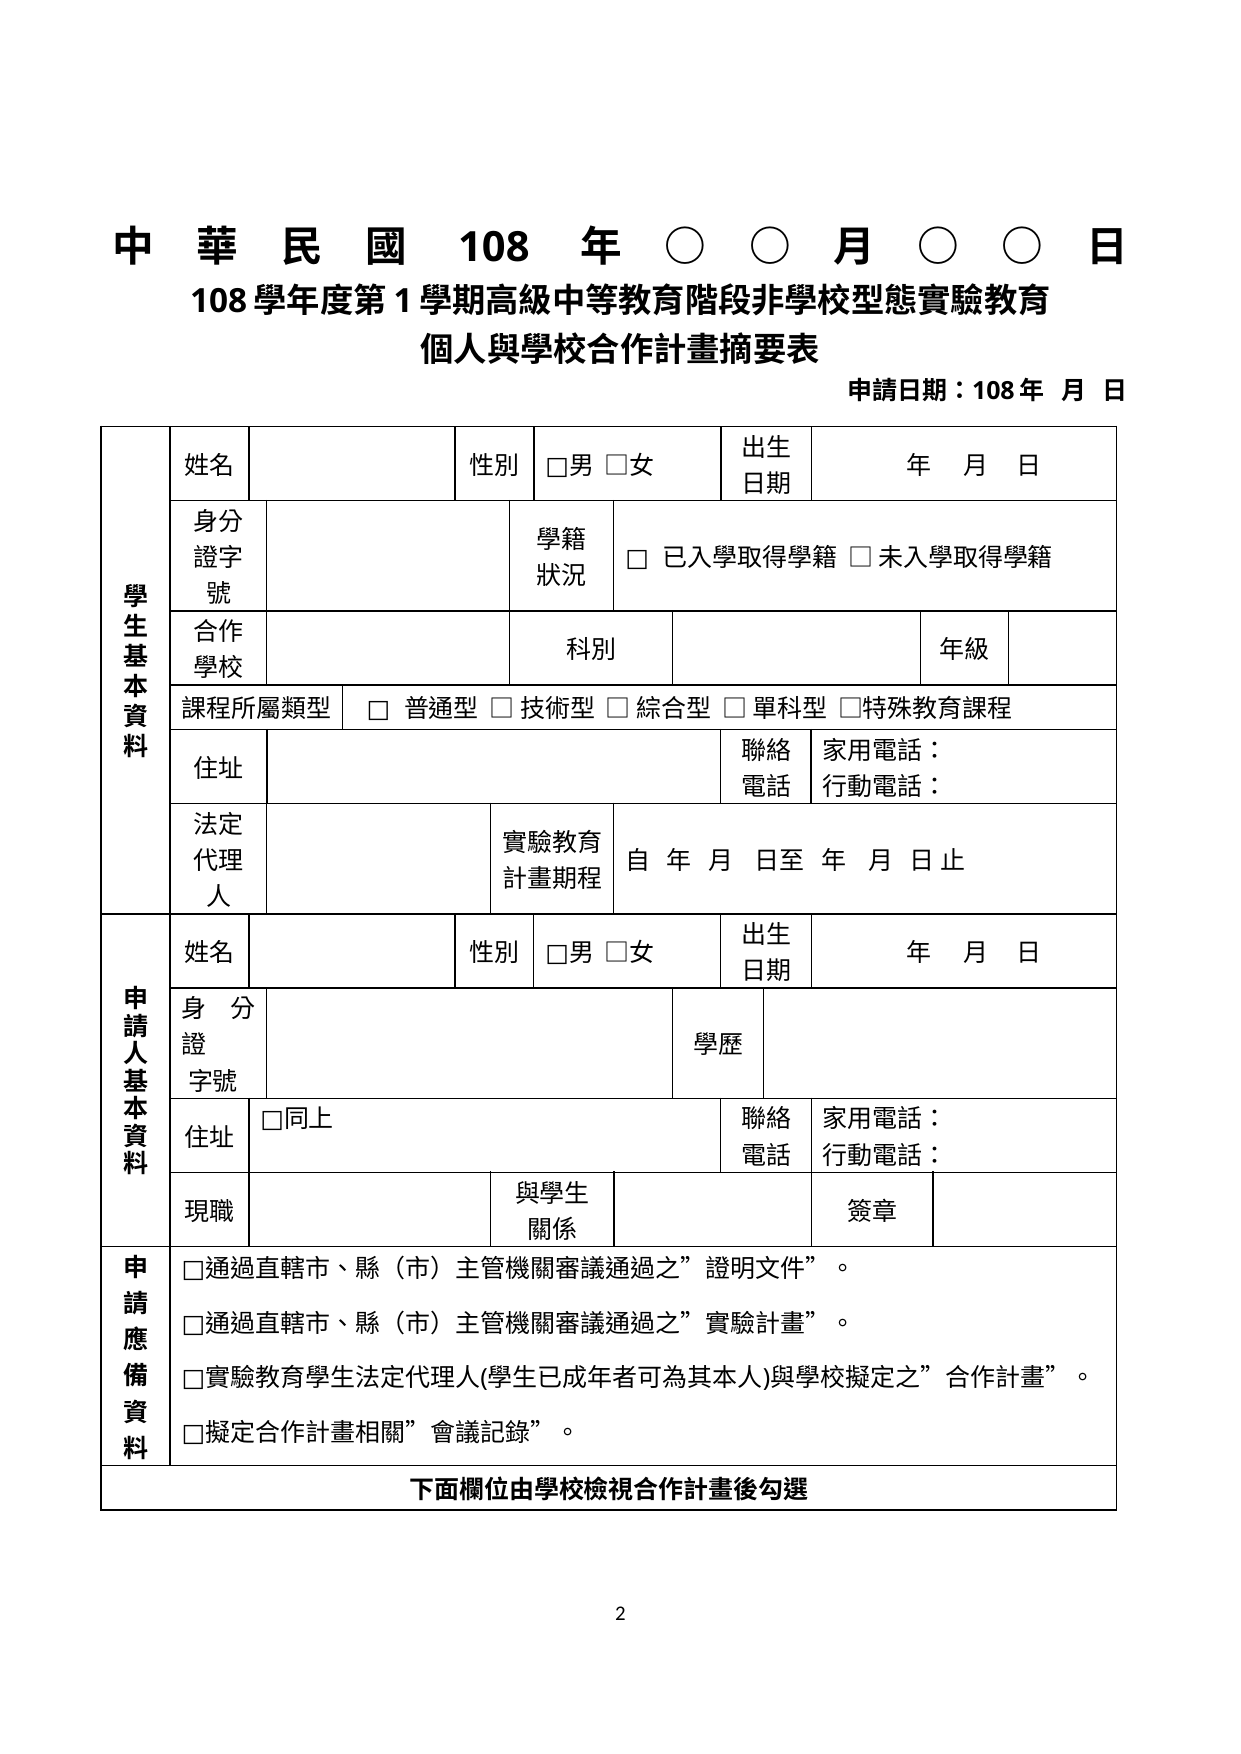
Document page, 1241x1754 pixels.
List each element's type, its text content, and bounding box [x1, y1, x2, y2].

table_cell 合作 學校 [171, 612, 266, 684]
table_cell 普通型 □ 技術型 □ 綜合型 □ 單科型 □特殊教育課程 [343, 686, 1116, 729]
text 中華民國108年○○月○○日 [112, 213, 1128, 274]
table_cell □男 □女 [534, 915, 720, 987]
table_header 學生基本資料 [102, 427, 169, 913]
table_cell 課程所屬類型 [171, 686, 342, 729]
table_cell [267, 804, 490, 913]
table_cell [764, 989, 1116, 1097]
table_cell 學歷 [673, 989, 763, 1097]
text 申請日期：108年 月 日 [112, 371, 1128, 407]
table_cell 科別 [510, 612, 672, 684]
table_cell 出生 日期 [721, 915, 811, 987]
table_cell [615, 1173, 811, 1246]
table_cell 自 年 月 日至 年 月 日 止 [614, 804, 1116, 913]
table_header [250, 427, 454, 500]
table_header 性別 [456, 427, 533, 500]
table_cell 學籍 狀況 [510, 501, 613, 610]
table_header 年 月 日 [812, 427, 1116, 500]
table_cell 身分證字號 [171, 501, 266, 610]
table_cell 簽章 [812, 1173, 932, 1246]
text 108學年度第1學期高級中等教育階段非學校型態實驗教育 個人與學校合作計畫摘要表 [112, 274, 1128, 371]
table_cell 性別 [456, 915, 533, 987]
table_header □男 □女 [535, 427, 720, 500]
table_cell 家用電話： 行動電話： [812, 730, 1116, 803]
table_cell 聯絡 電話 [721, 730, 810, 803]
table_cell □同上 [250, 1099, 720, 1171]
table_cell 已入學取得學籍 □ 未入學取得學籍 [614, 501, 1116, 610]
table_cell 住址 [171, 1099, 248, 1171]
table_header 出生 日期 [722, 427, 811, 500]
table_cell □通過直轄市、縣（市）主管機關審議通過之”證明文件”。 □通過直轄市、縣（市）主管機關審議通過之”實驗計畫”。 □實驗教育學生法定代理人(學生已成年者可為其本人)與學校擬定之”合作計畫”。 □擬定合作計畫相關”會議記錄”。 [171, 1247, 1116, 1464]
table_cell 法定代理人 [171, 804, 266, 913]
table_cell 年 月 日 [812, 915, 1116, 987]
table_cell [1009, 612, 1116, 684]
table_cell [250, 915, 454, 987]
table_cell 與學生 關係 [491, 1173, 613, 1246]
table_cell 申請 應備 資料 [102, 1247, 169, 1464]
table_cell 現職 [171, 1173, 248, 1246]
table_cell 實驗教育 計畫期程 [491, 804, 613, 913]
table_cell 聯絡 電話 [721, 1099, 811, 1171]
table_cell 住址 [171, 730, 266, 803]
table_cell [267, 612, 509, 684]
table_cell 申請人基本資料 [102, 915, 169, 1246]
table_cell 年級 [921, 612, 1008, 684]
table_cell [673, 612, 920, 684]
table_cell 身分證 字號 [171, 989, 266, 1097]
table_cell 下面欄位由學校檢視合作計畫後勾選 [102, 1466, 1116, 1509]
table_cell [268, 730, 720, 803]
table_cell [267, 501, 509, 610]
table_cell 家用電話： 行動電話： [812, 1099, 1116, 1171]
table_cell 姓名 [171, 915, 248, 987]
table_cell [267, 989, 672, 1097]
table_header 姓名 [171, 427, 248, 500]
table_cell [934, 1173, 1116, 1246]
table_cell [250, 1173, 490, 1246]
